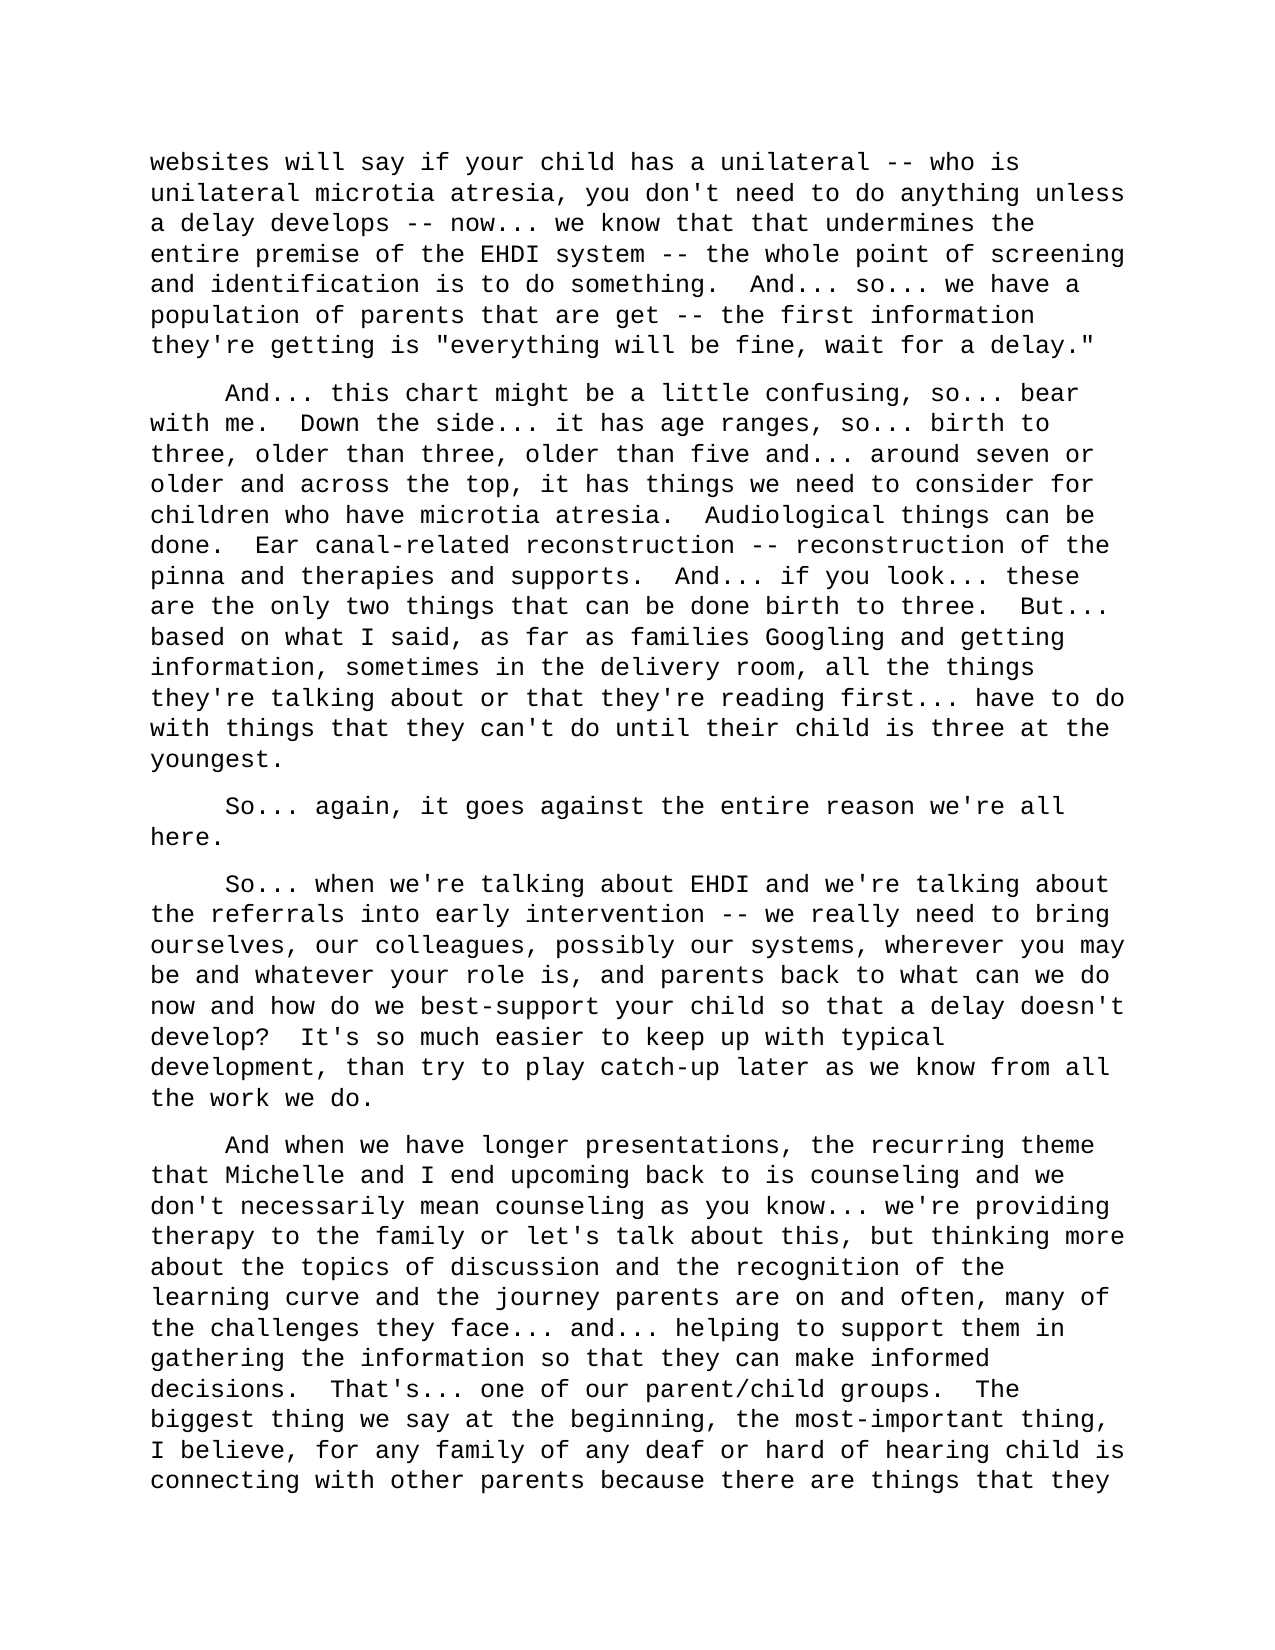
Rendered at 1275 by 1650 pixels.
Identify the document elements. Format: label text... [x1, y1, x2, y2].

text So... when we're talking about EHDI and we're talking about the referrals into early intervention -- we really need to bring ourselves, our colleagues, possibly our systems, wherever you may be and whatever your role is, and parents back to what can we do now and how do we best-support your child so that a delay doesn't develop? It's so much easier to keep up with typical development, than try to play catch-up later as we know from all the work we do. [150, 871, 1125, 1113]
text And... this chart might be a little confusing, so... bear with me. Down the side... it has age ranges, so... birth to three, older than three, older than five and... around seven or older and across the top, it has things we need to consider for children who have microtia atresia. Audiological things can be done. Ear canal-related reconstruction -- reconstruction of the pinna and therapies and supports. And... if you look... these are the only two things that can be done birth to three. But... based on what I said, as far as families Googling and getting information, sometimes in the delivery room, all the things they're talking about or that they're reading first... have to do with things that they can't do until their child is three at the youngest. [150, 380, 1125, 775]
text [150, 150, 1125, 361]
text So... again, it goes against the entire reason we're all here. [150, 794, 1125, 853]
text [150, 1132, 1125, 1496]
